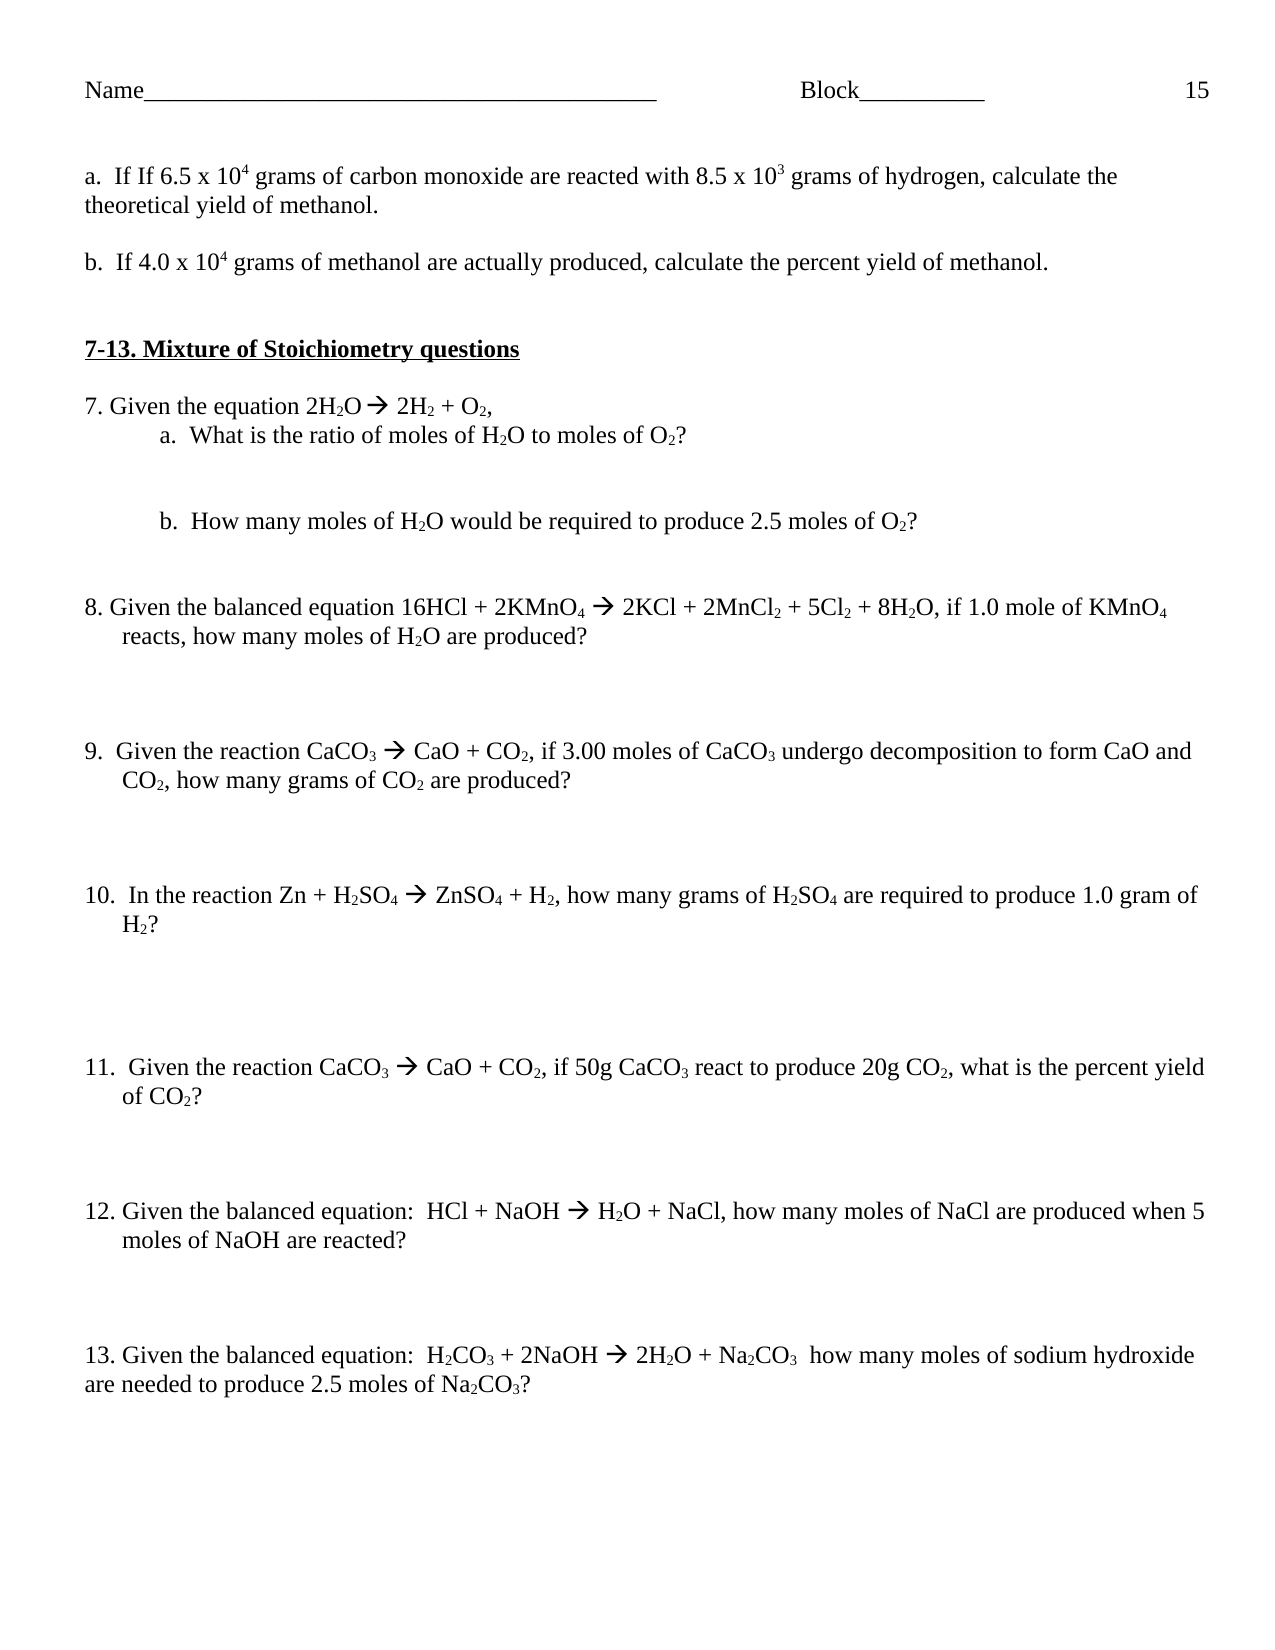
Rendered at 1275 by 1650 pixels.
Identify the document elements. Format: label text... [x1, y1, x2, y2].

text 7. Given the equation 2H2O 2H2 + O2, [84, 391, 1209, 420]
text a. What is the ratio of moles of H2O to moles of O2? [84, 420, 1209, 449]
text b. How many moles of H2O would be required to produce 2.5 moles of O2? [84, 506, 1209, 535]
text 9. Given the reaction CaCO3 CaO + CO2, if 3.00 moles of CaCO3 undergo decomposition to form CaO and CO2, how many grams of CO2 are produced? [84, 736, 1209, 794]
text 12. Given the balanced equation: HCl + NaOH H2O + NaCl, how many moles of NaCl are produced when 5 moles of NaOH are reacted? [84, 1196, 1209, 1254]
text b. If 4.0 x 104 grams of methanol are actually produced, calculate the percent yield of methanol. [84, 247, 1209, 276]
text 13. Given the balanced equation: H2CO3 + 2NaOH 2H2O + Na2CO3 how many moles of sodium hydroxide are needed to produce 2.5 moles of Na2CO3? [84, 1340, 1209, 1397]
text 8. Given the balanced equation 16HCl + 2KMnO4 2KCl + 2MnCl2 + 5Cl2 + 8H2O, if 1.0 mole of KMnO4 reacts, how many moles of H2O are produced? [84, 592, 1209, 650]
text a. If If 6.5 x 104 grams of carbon monoxide are reacted with 8.5 x 103 grams of hydrogen, calculate the theoretical yield of methanol. [84, 161, 1209, 219]
text 10. In the reaction Zn + H2SO4 ZnSO4 + H2, how many grams of H2SO4 are required to produce 1.0 gram of H2? [84, 880, 1209, 937]
text 7-13. Mixture of Stoichiometry questions [84, 334, 1209, 362]
text 11. Given the reaction CaCO3 CaO + CO2, if 50g CaCO3 react to produce 20g CO2, what is the percent yield of CO2? [84, 1052, 1209, 1110]
